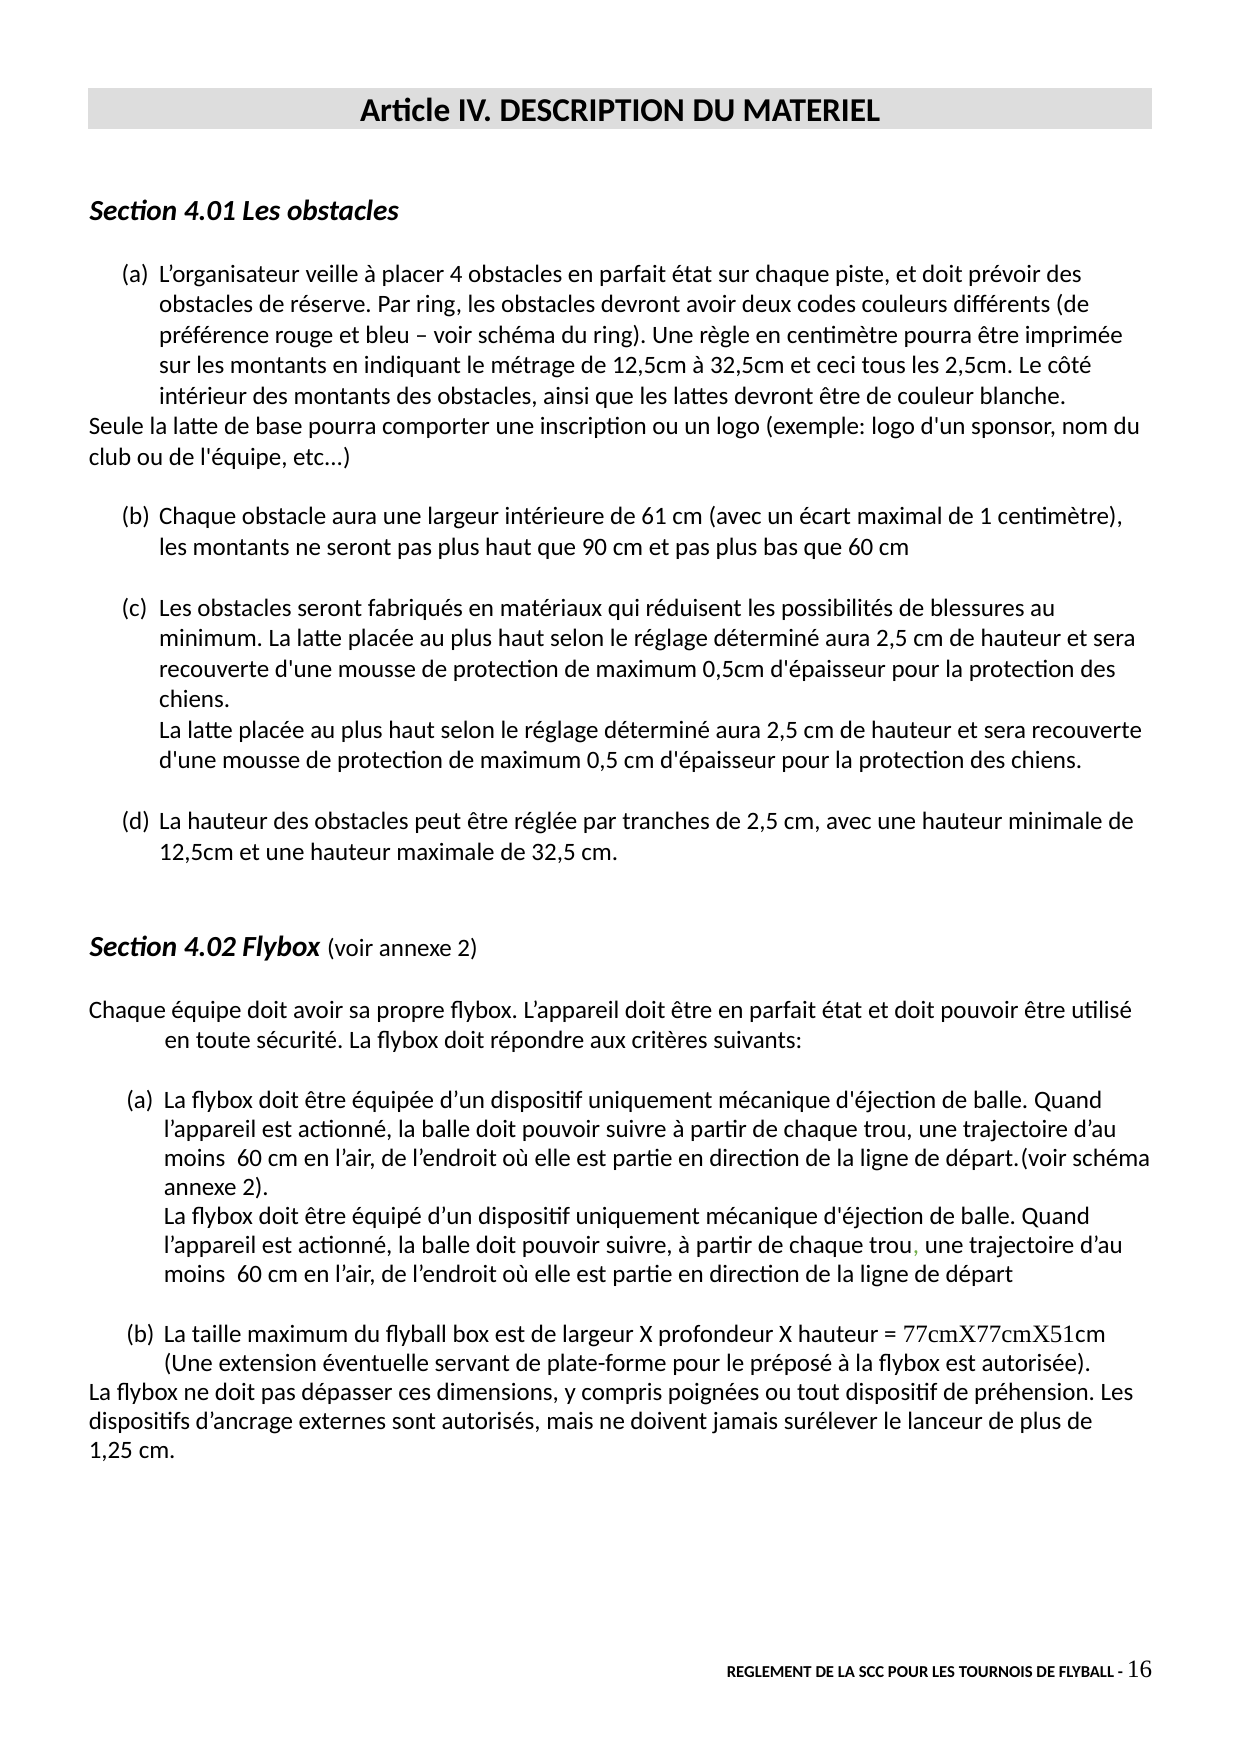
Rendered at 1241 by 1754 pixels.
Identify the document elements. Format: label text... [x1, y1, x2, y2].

list La taille maximum du flyball box est de largeur X profondeur X hauteur = 77cmX77cmX51cm (Une extension éventuelle servant de plate-forme pour le préposé à la flybox est autorisée). [126, 1319, 1152, 1377]
list Chaque obstacle aura une largeur intérieure de 61 cm (avec un écart maximal de 1 centimètre), les montants ne seront pas plus haut que 90 cm et pas plus bas que 60 cm [121, 500, 1152, 561]
list La flybox ne doit pas dépasser ces dimensions, y compris poignées ou tout dispositif de préhension. Les dispositifs d’ancrage externes sont autorisés, mais ne doivent jamais surélever le lanceur de plus de 1,25 cm. [88, 1377, 1152, 1464]
text Section 4.01 Les obstacles [89, 192, 1152, 227]
list Seule la latte de base pourra comporter une inscription ou un logo (exemple: logo d'un sponsor, nom du club ou de l'équipe, etc...) [88, 411, 1152, 500]
list L’organisateur veille à placer 4 obstacles en parfait état sur chaque piste, et doit prévoir des obstacles de réserve. Par ring, les obstacles devront avoir deux codes couleurs différents (de préférence rouge et bleu – voir schéma du ring). Une règle en centimètre pourra être imprimée sur les montants en indiquant le métrage de 12,5cm à 32,5cm et ceci tous les 2,5cm. Le côté intérieur des montants des obstacles, ainsi que les lattes devront être de couleur blanche. [121, 258, 1152, 411]
list La flybox doit être équipée d’un dispositif uniquement mécanique d'éjection de balle. Quand l’appareil est actionné, la balle doit pouvoir suivre à partir de chaque trou, une trajectoire d’au moins 60 cm en l’air, de l’endroit où elle est partie en direction de la ligne de départ.(voir schéma annexe 2). La flybox doit être équipé d’un dispositif uniquement mécanique d'éjection de balle. Quand l’appareil est actionné, la balle doit pouvoir suivre, à partir de chaque trou, une trajectoire d’au moins 60 cm en l’air, de l’endroit où elle est partie en direction de la ligne de départ [126, 1085, 1152, 1289]
text Article IV. DESCRIPTION DU MATERIEL [88, 88, 1152, 129]
text Section 4.02 Flybox (voir annexe 2) [89, 928, 1152, 963]
list Chaque équipe doit avoir sa propre flybox. L’appareil doit être en parfait état et doit pouvoir être utilisé en toute sécurité. La flybox doit répondre aux critères suivants: [88, 994, 1149, 1055]
list Les obstacles seront fabriqués en matériaux qui réduisent les possibilités de blessures au minimum. La latte placée au plus haut selon le réglage déterminé aura 2,5 cm de hauteur et sera recouverte d'une mousse de protection de maximum 0,5cm d'épaisseur pour la protection des chiens. La latte placée au plus haut selon le réglage déterminé aura 2,5 cm de hauteur et sera recouverte d'une mousse de protection de maximum 0,5 cm d'épaisseur pour la protection des chiens. [121, 592, 1152, 775]
list La hauteur des obstacles peut être réglée par tranches de 2,5 cm, avec une hauteur minimale de 12,5cm et une hauteur maximale de 32,5 cm. [121, 806, 1152, 867]
